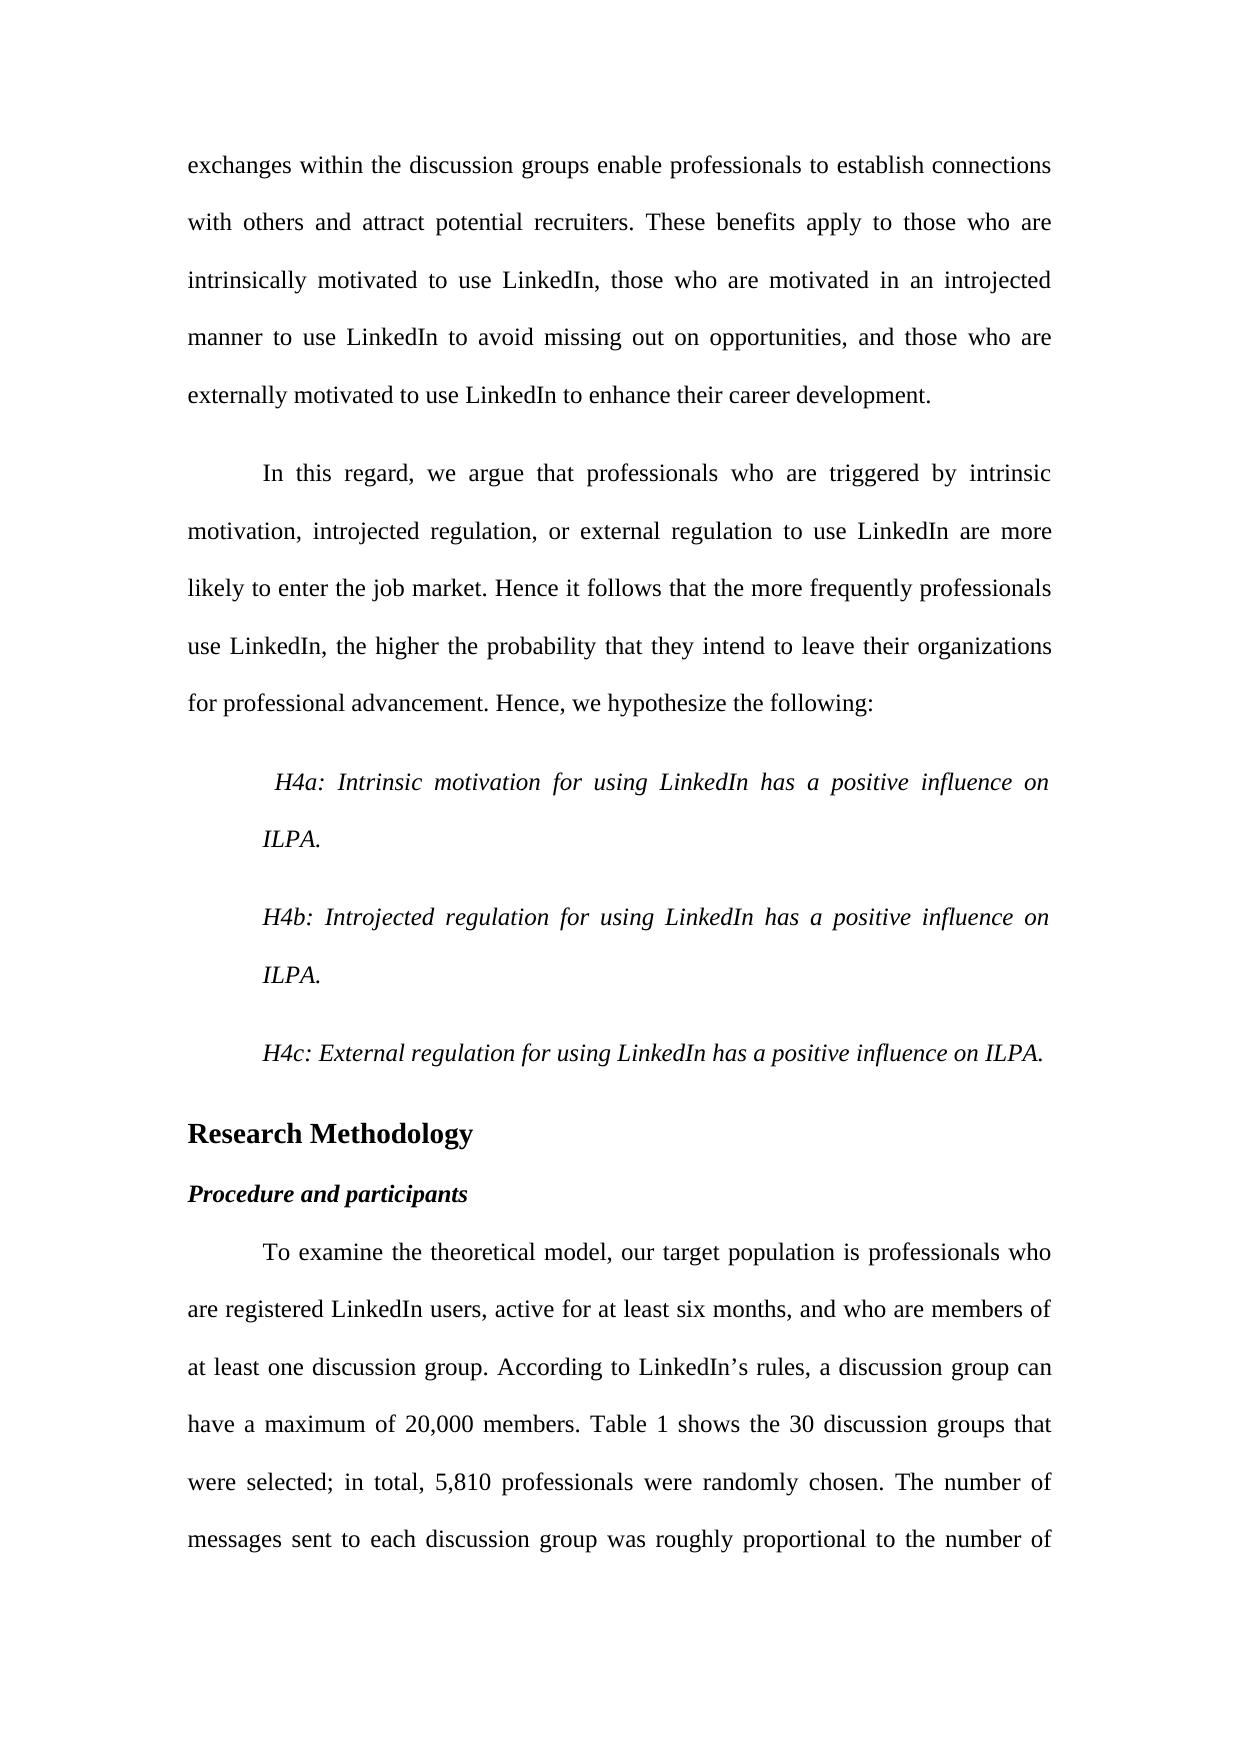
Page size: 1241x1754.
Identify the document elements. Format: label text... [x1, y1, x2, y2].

text Research Methodology [187, 1117, 1053, 1150]
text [187, 1237, 1053, 1553]
text H4c: External regulation for using LinkedIn has a positive influence on ILPA. [262, 1038, 1053, 1067]
text Procedure and participants [187, 1179, 1053, 1208]
text H4a: Intrinsic motivation for using LinkedIn has a positive influence on ILPA. [262, 767, 1053, 853]
text H4b: Introjected regulation for using LinkedIn has a positive influence on ILPA. [262, 902, 1053, 989]
text In this regard, we argue that professionals who are triggered by intrinsic motivation, introjected regulation, or external regulation to use LinkedIn are more likely to enter the job market. Hence it follows that the more frequently professionals use LinkedIn, the higher the probability that they intend to leave their organizations for professional advancement. Hence, we hypothesize the following: [187, 458, 1053, 717]
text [187, 150, 1053, 409]
